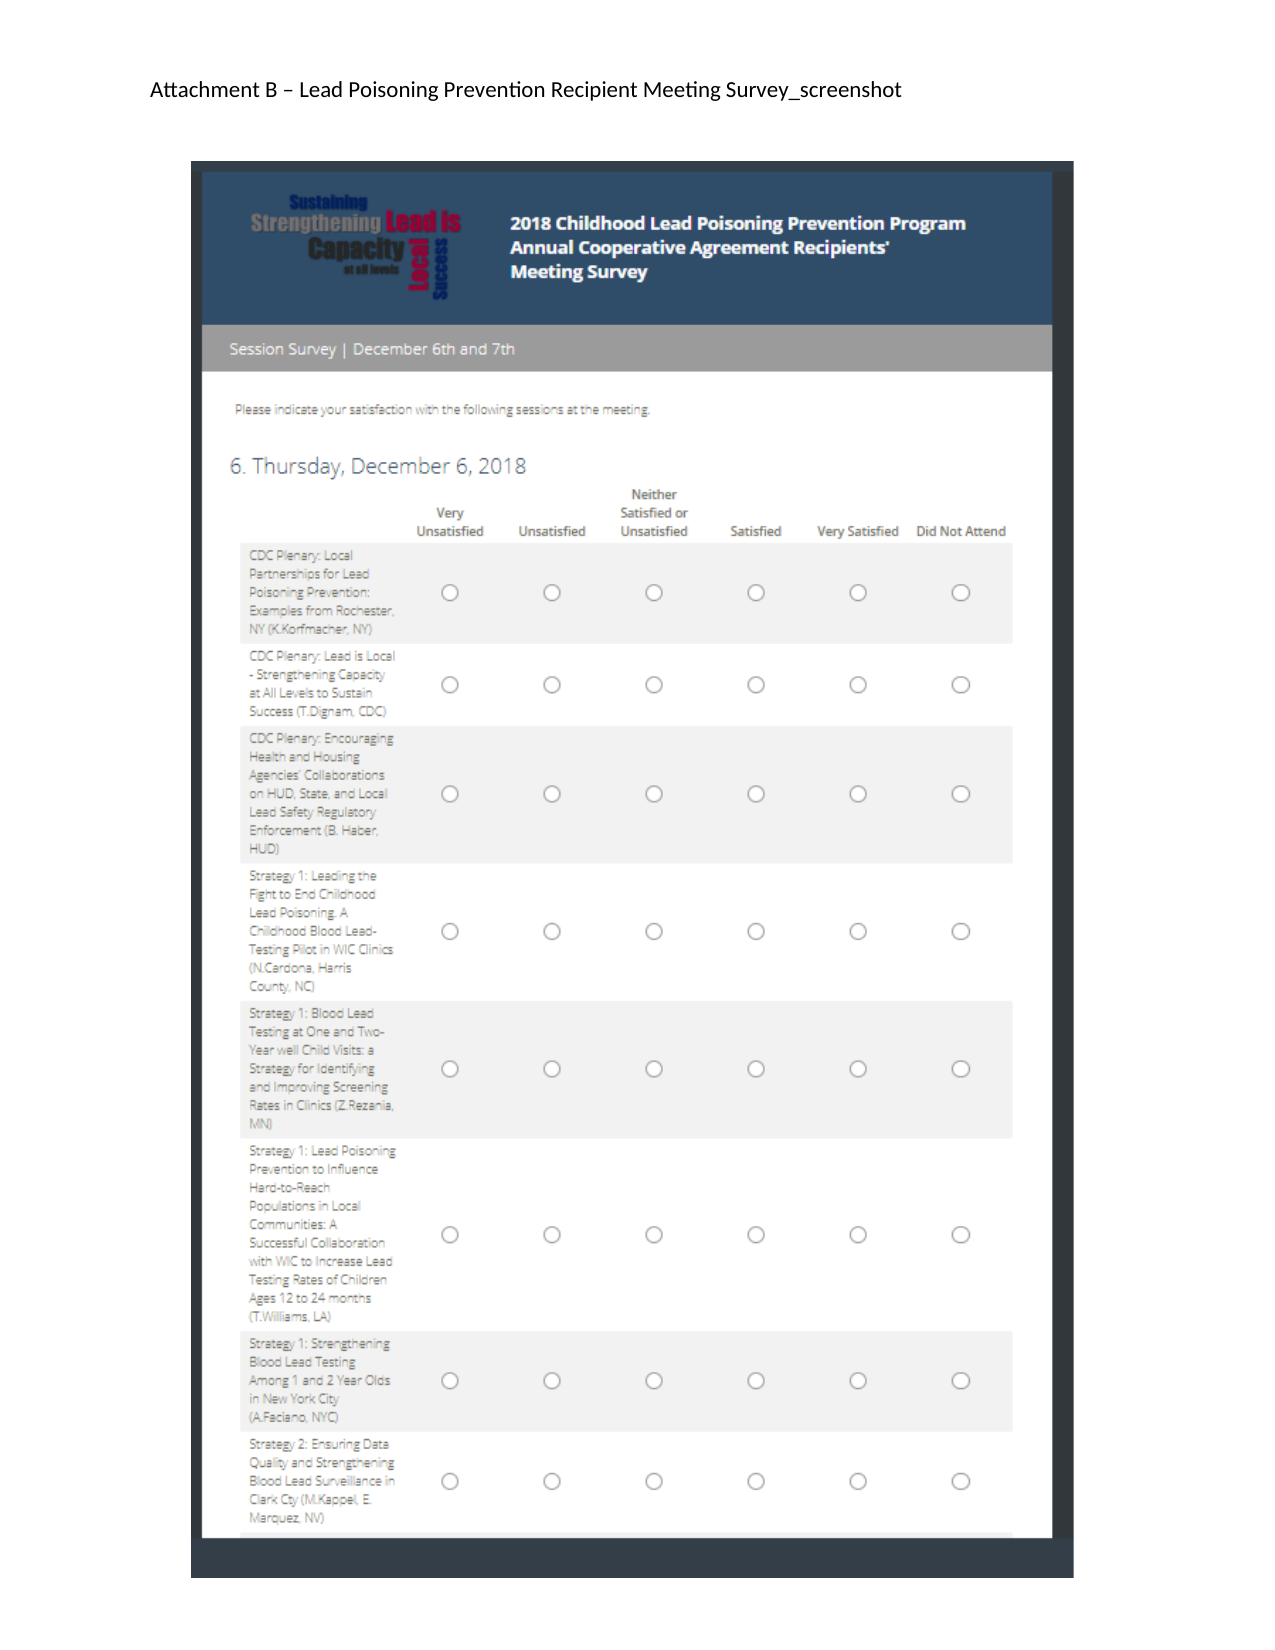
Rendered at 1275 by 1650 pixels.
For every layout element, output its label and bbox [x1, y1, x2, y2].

picture [191, 161, 1074, 1578]
